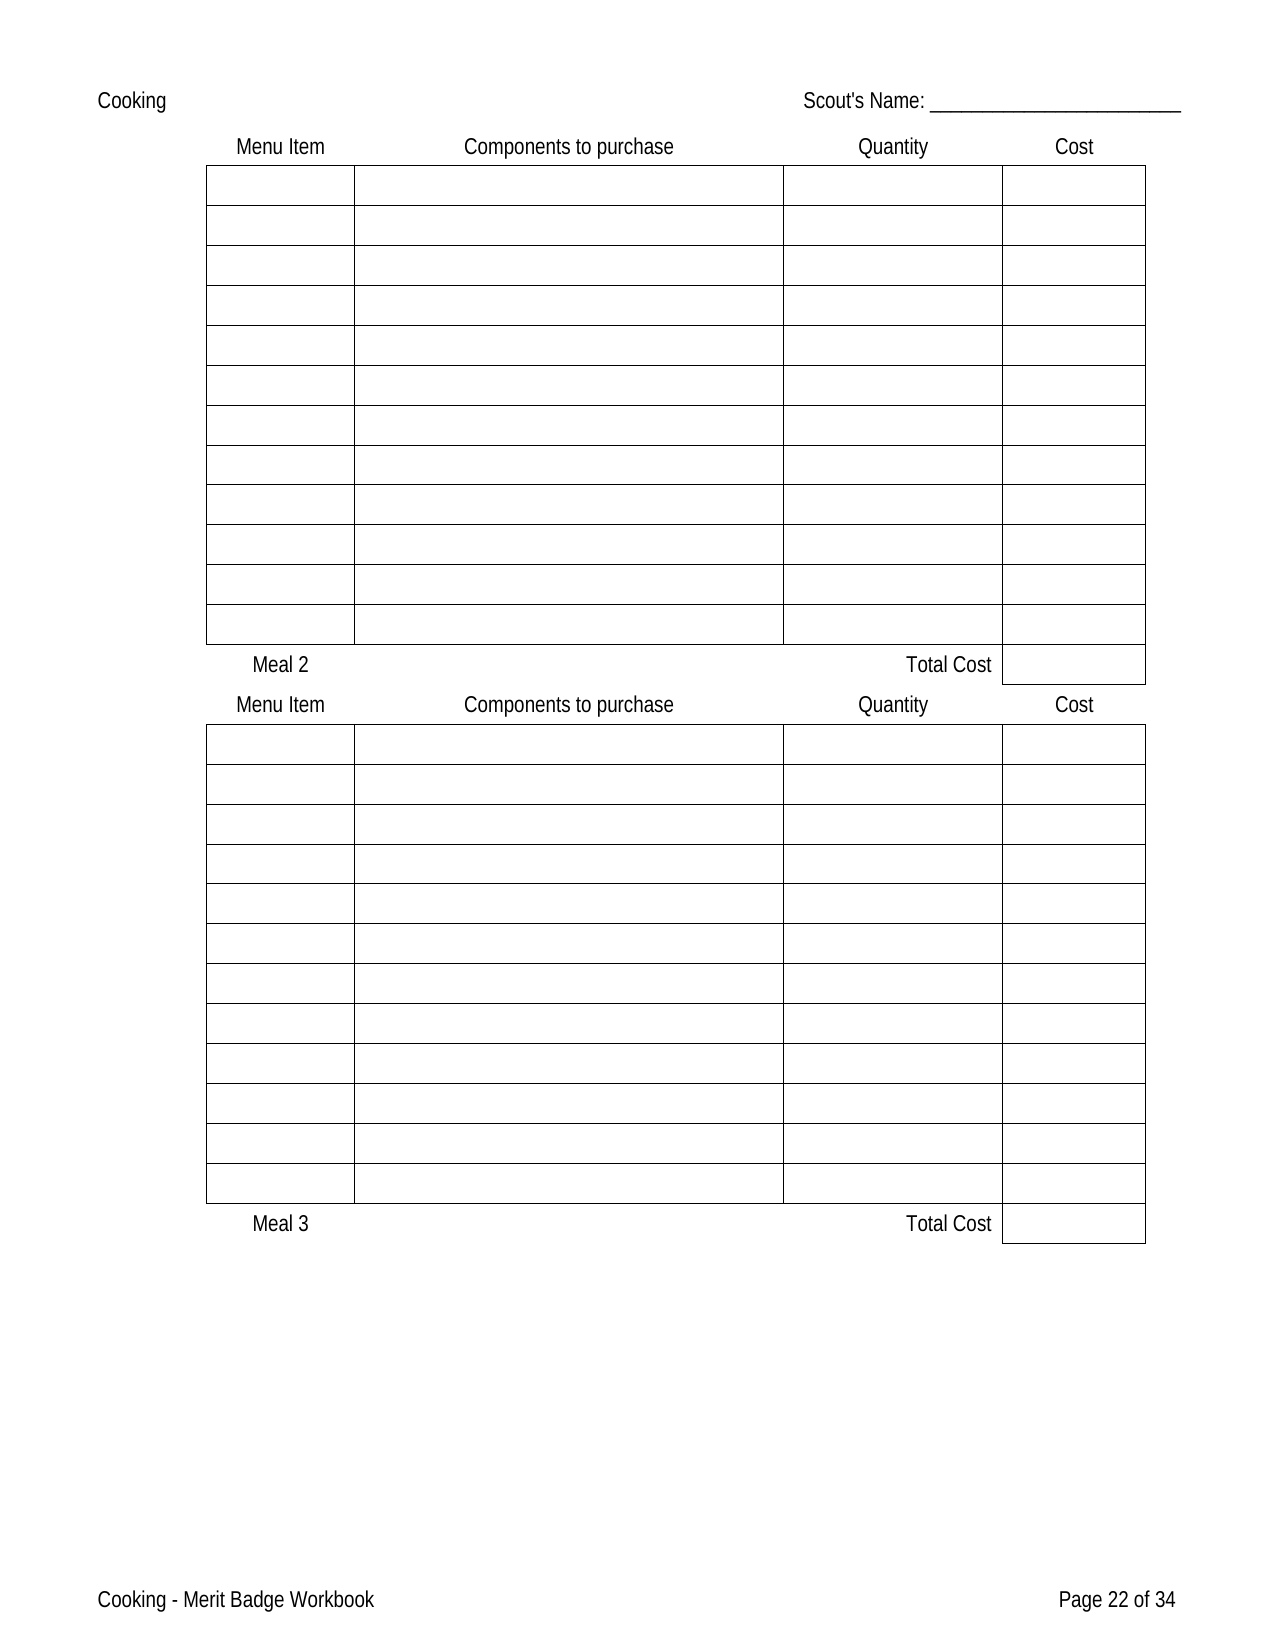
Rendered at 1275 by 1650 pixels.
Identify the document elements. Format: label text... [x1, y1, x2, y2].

table_cell [207, 326, 354, 365]
table_cell Quantity [783, 684, 1003, 724]
table_cell [1003, 525, 1145, 564]
table_cell [355, 406, 783, 444]
table_cell Total Cost [354, 1204, 1002, 1242]
table_header Menu Item [206, 126, 354, 165]
table_cell [207, 964, 354, 1003]
table_cell [355, 565, 783, 604]
table_cell [207, 286, 354, 325]
table_cell [1003, 1004, 1145, 1043]
table_cell [784, 366, 1002, 404]
table_cell Total Cost [354, 645, 1002, 684]
table_cell [784, 1164, 1002, 1202]
table_cell Components to purchase [354, 684, 783, 724]
table_cell [1003, 406, 1145, 444]
table_cell Meal 3 [206, 1204, 354, 1242]
table_cell [784, 166, 1002, 205]
table_cell [784, 924, 1002, 963]
table_cell [207, 765, 354, 803]
table_cell [355, 964, 783, 1003]
table_cell [784, 805, 1002, 843]
table_cell [355, 326, 783, 365]
table_cell [1003, 1204, 1145, 1242]
table_cell [207, 485, 354, 524]
table_cell [207, 166, 354, 205]
table_header Cost [1003, 126, 1145, 165]
table_cell [1003, 206, 1145, 245]
table_cell [784, 1004, 1002, 1043]
table_cell [355, 286, 783, 325]
table_cell [1003, 446, 1145, 484]
table_cell [784, 326, 1002, 365]
table_cell [784, 525, 1002, 564]
table_cell [1003, 605, 1145, 644]
table_cell [355, 605, 783, 644]
table_cell [355, 765, 783, 803]
table_cell [1003, 725, 1145, 764]
table_cell Menu Item [206, 684, 354, 724]
table_header Quantity [783, 126, 1003, 165]
table_cell [355, 1004, 783, 1043]
table_cell [784, 1044, 1002, 1083]
table_cell [355, 166, 783, 205]
table_cell [355, 206, 783, 245]
table_cell [1003, 485, 1145, 524]
table_cell [207, 366, 354, 404]
table_cell Meal 2 [206, 645, 354, 684]
table_cell [355, 924, 783, 963]
table_cell [207, 246, 354, 285]
table_cell [784, 964, 1002, 1003]
table_cell [784, 845, 1002, 883]
table_cell [355, 446, 783, 484]
table_cell [355, 1124, 783, 1163]
table_cell [355, 246, 783, 285]
table_header Components to purchase [354, 126, 783, 165]
table_cell [355, 366, 783, 404]
table_cell [355, 1164, 783, 1202]
table_cell [207, 1084, 354, 1123]
table_cell [355, 1044, 783, 1083]
table_cell [355, 884, 783, 923]
table_cell [1003, 1084, 1145, 1123]
table_cell [784, 406, 1002, 444]
table_cell [355, 525, 783, 564]
table_cell [784, 206, 1002, 245]
table_cell [1003, 645, 1145, 684]
table_cell [207, 924, 354, 963]
table_cell [784, 725, 1002, 764]
table_cell [207, 406, 354, 444]
table_cell [1003, 366, 1145, 404]
table_cell [1003, 565, 1145, 604]
table_cell [355, 845, 783, 883]
table_cell [207, 1124, 354, 1163]
table_cell [1003, 884, 1145, 923]
table_cell [784, 765, 1002, 803]
table_cell [1003, 924, 1145, 963]
table_cell [1003, 805, 1145, 843]
table_cell [207, 565, 354, 604]
table_cell [784, 286, 1002, 325]
table_cell [207, 1164, 354, 1202]
table_cell [207, 206, 354, 245]
table_cell [784, 884, 1002, 923]
table_cell [784, 446, 1002, 484]
table_cell [1003, 246, 1145, 285]
table_cell [207, 446, 354, 484]
table_cell [1003, 1044, 1145, 1083]
table_cell Cost [1003, 685, 1145, 724]
table_cell [784, 246, 1002, 285]
table_cell [1003, 765, 1145, 803]
table_cell [207, 525, 354, 564]
table_cell [1003, 166, 1145, 205]
table_cell [784, 605, 1002, 644]
table_cell [355, 805, 783, 843]
table_cell [1003, 326, 1145, 365]
table_cell [207, 1044, 354, 1083]
table_cell [207, 845, 354, 883]
table_cell [1003, 286, 1145, 325]
table_cell [1003, 845, 1145, 883]
table_cell [355, 1084, 783, 1123]
table_cell [1003, 1124, 1145, 1163]
table_cell [784, 565, 1002, 604]
table_cell [207, 884, 354, 923]
table_cell [207, 725, 354, 764]
table_cell [784, 485, 1002, 524]
table_cell [355, 725, 783, 764]
table_cell [355, 485, 783, 524]
table_cell [207, 605, 354, 644]
table_cell [1003, 964, 1145, 1003]
table_cell [207, 805, 354, 843]
table_cell [784, 1084, 1002, 1123]
table_cell [207, 1004, 354, 1043]
table_cell [1003, 1164, 1145, 1202]
table_cell [784, 1124, 1002, 1163]
